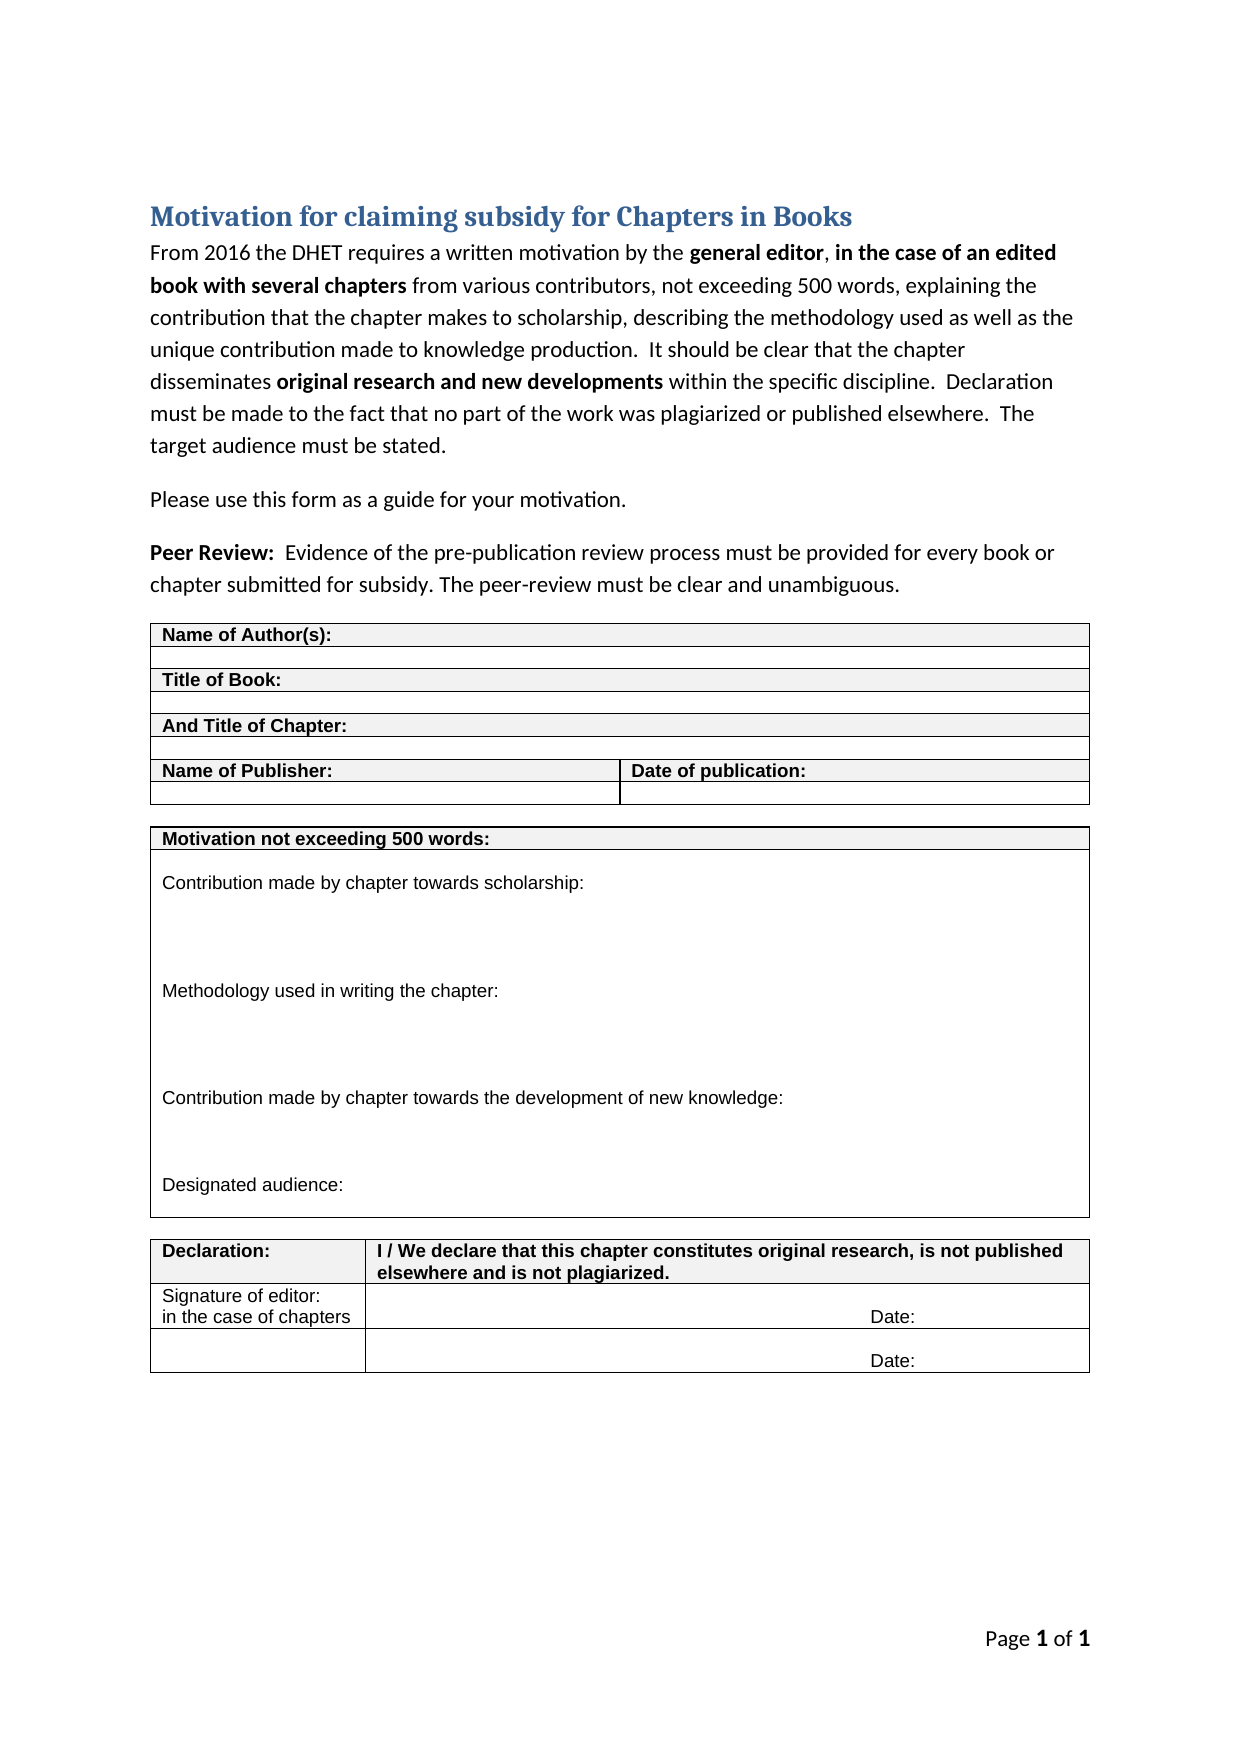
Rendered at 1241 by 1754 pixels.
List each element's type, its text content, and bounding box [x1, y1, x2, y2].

table_cell Contribution made by chapter towards scholarship: Methodology used in writing the chapter: Contribution made by chapter towards the development of new knowledge: Designated audience: [151, 850, 1089, 1217]
table_cell Title of Book: [151, 669, 1089, 691]
text Peer Review: Evidence of the pre-publication review process must be provided for every book or chapter submitted for subsidy. The peer-review must be clear and unambiguous. [150, 538, 1090, 598]
table_cell [151, 737, 1089, 758]
table_cell Date of publication: [621, 760, 1089, 781]
subtitle Motivation for claiming subsidy for Chapters in Books [150, 200, 1090, 233]
text From 2016 the DHET requires a written motivation by the general editor, in the case of an edited book with several chapters from various contributors, not exceeding 500 words, explaining the contribution that the chapter makes to scholarship, describing the methodology used as well as the unique contribution made to knowledge production. It should be clear that the chapter disseminates original research and new developments within the specific discipline. Declaration must be made to the fact that no part of the work was plagiarized or published elsewhere. The target audience must be stated. [150, 238, 1090, 460]
table_cell Date: [366, 1329, 1089, 1372]
table_header I / We declare that this chapter constitutes original research, is not published elsewhere and is not plagiarized. [366, 1240, 1089, 1283]
table_header Declaration: [151, 1240, 365, 1283]
table_header Name of Author(s): [151, 624, 1089, 646]
table_cell Date: [366, 1284, 1089, 1327]
table_cell Name of Publisher: [151, 760, 619, 781]
table_cell [151, 782, 619, 804]
table_cell Signature of editor: in the case of chapters [151, 1284, 365, 1327]
table_cell And Title of Chapter: [151, 714, 1089, 736]
table_cell [621, 782, 1089, 804]
table_header Motivation not exceeding 500 words: [151, 828, 1089, 849]
table_cell [151, 1329, 365, 1372]
table_cell [151, 647, 1089, 668]
table_cell [151, 692, 1089, 713]
text Please use this form as a guide for your motivation. [150, 485, 1090, 513]
